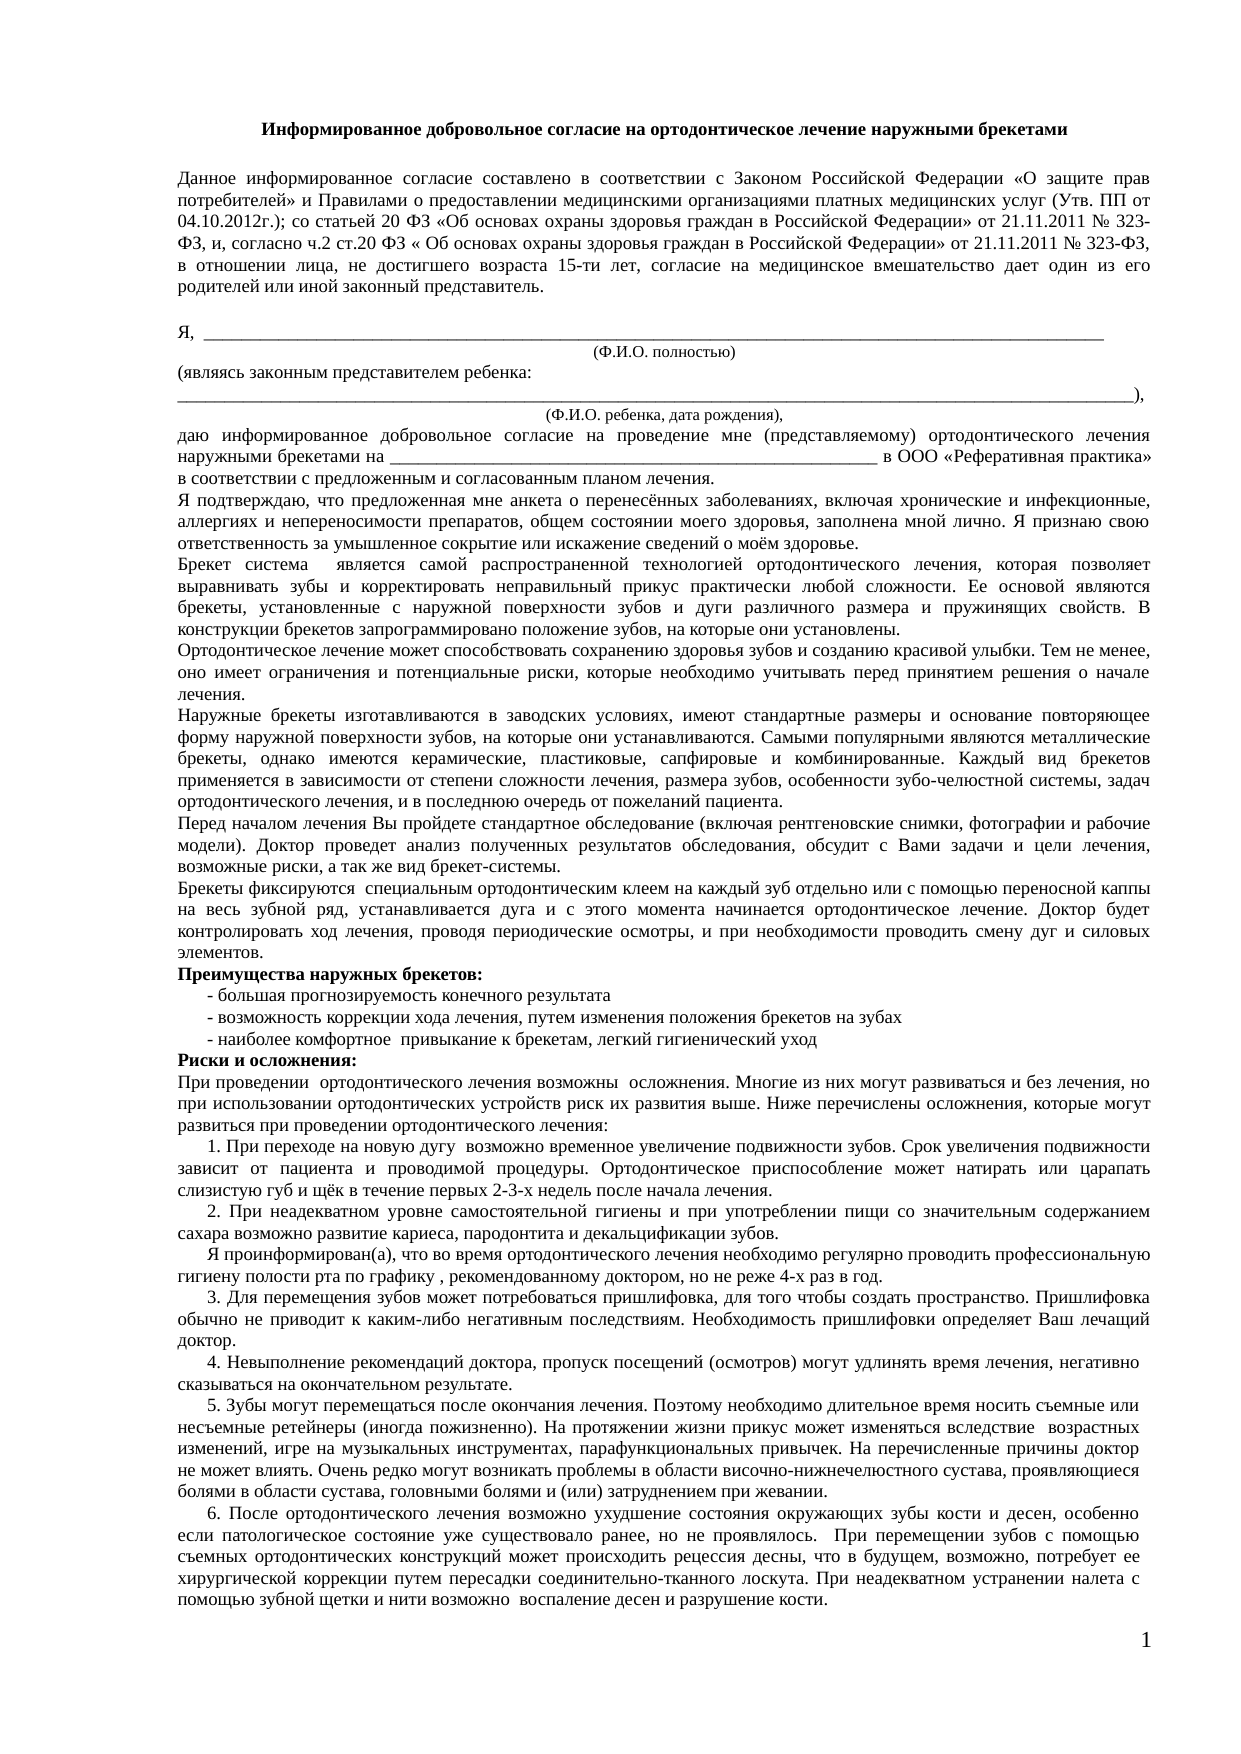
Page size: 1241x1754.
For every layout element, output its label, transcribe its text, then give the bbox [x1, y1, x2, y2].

text даю информированное добровольное согласие на проведение мне (представляемому) ортодонтического лечения наружными брекетами на ____________________________________________________ в ООО «Реферативная практика» в соответствии с предложенным и согласованным планом лечения. [177, 424, 1152, 488]
text Информированное добровольное согласие на ортодонтическое лечение наружными брекетами [177, 118, 1152, 140]
text Ортодонтическое лечение может способствовать сохранению здоровья зубов и созданию красивой улыбки. Тем не менее, оно имеет ограничения и потенциальные риски, которые необходимо учитывать перед принятием решения о начале лечения. [177, 639, 1152, 704]
text Перед началом лечения Вы пройдете стандартное обследование (включая рентгеновские снимки, фотографии и рабочие модели). Доктор проведет анализ полученных результатов обследования, обсудит с Вами задачи и цели лечения, возможные риски, а так же вид брекет-системы. [177, 812, 1152, 877]
text При проведении ортодонтического лечения возможны осложнения. Многие из них могут развиваться и без лечения, но при использовании ортодонтических устройств риск их развития выше. Ниже перечислены осложнения, которые могут развиться при проведении ортодонтического лечения: [177, 1071, 1152, 1135]
text (являясь законным представителем ребенка: [177, 361, 1152, 383]
text Брекеты фиксируются специальным ортодонтическим клеем на каждый зуб отдельно или с помощью переносной каппы на весь зубной ряд, устанавливается дуга и с этого момента начинается ортодонтическое лечение. Доктор будет контролировать ход лечения, проводя периодические осмотры, и при необходимости проводить смену дуг и силовых элементов. [177, 877, 1152, 963]
text - наиболее комфортное привыкание к брекетам, легкий гигиенический уход [177, 1027, 1152, 1049]
text ______________________________________________________________________________________________________), [177, 383, 1152, 404]
text - возможность коррекции хода лечения, путем изменения положения брекетов на зубах [177, 1006, 1152, 1027]
text 6. После ортодонтического лечения возможно ухудшение состояния окружающих зубы кости и десен, особенно если патологическое состояние уже существовало ранее, но не проявлялось. При перемещении зубов с помощью съемных ортодонтических конструкций может происходить рецессия десны, что в будущем, возможно, потребует ее хирургической коррекции путем пересадки соединительно-тканного лоскута. При неадекватном устранении налета с помощью зубной щетки и нити возможно воспаление десен и разрушение кости. [177, 1502, 1141, 1610]
text 3. Для перемещения зубов может потребоваться пришлифовка, для того чтобы создать пространство. Пришлифовка обычно не приводит к каким-либо негативным последствиям. Необходимость пришлифовки определяет Ваш лечащий доктор. [177, 1286, 1152, 1351]
text Наружные брекеты изготавливаются в заводских условиях, имеют стандартные размеры и основание повторяющее форму наружной поверхности зубов, на которые они устанавливаются. Самыми популярными являются металлические брекеты, однако имеются керамические, пластиковые, сапфировые и комбинированные. Каждый вид брекетов применяется в зависимости от степени сложности лечения, размера зубов, особенности зубо-челюстной системы, задач ортодонтического лечения, и в последнюю очередь от пожеланий пациента. [177, 704, 1152, 812]
text (Ф.И.О. полностью) [177, 342, 1152, 361]
text (Ф.И.О. ребенка, дата рождения), [177, 404, 1152, 424]
text 1. При переходе на новую дугу возможно временное увеличение подвижности зубов. Срок увеличения подвижности зависит от пациента и проводимой процедуры. Ортодонтическое приспособление может натирать или царапать слизистую губ и щёк в течение первых 2-3-х недель после начала лечения. [177, 1135, 1152, 1200]
text Я, ________________________________________________________________________________________________ [177, 321, 1152, 342]
text Преимущества наружных брекетов: [177, 963, 1152, 984]
text 2. При неадекватном уровне самостоятельной гигиены и при употреблении пищи со значительным содержанием сахара возможно развитие кариеса, пародонтита и декальцификации зубов. [177, 1200, 1152, 1243]
text 5. Зубы могут перемещаться после окончания лечения. Поэтому необходимо длительное время носить съемные или несъемные ретейнеры (иногда пожизненно). На протяжении жизни прикус может изменяться вследствие возрастных изменений, игре на музыкальных инструментах, парафункциональных привычек. На перечисленные причины доктор не может влиять. Очень редко могут возникать проблемы в области височно-нижнечелюстного сустава, проявляющиеся болями в области сустава, головными болями и (или) затруднением при жевании. [177, 1394, 1141, 1502]
text Я проинформирован(а), что во время ортодонтического лечения необходимо регулярно проводить профессиональную гигиену полости рта по графику , рекомендованному доктором, но не реже 4-х раз в год. [177, 1243, 1152, 1286]
text Я подтверждаю, что предложенная мне анкета о перенесённых заболеваниях, включая хронические и инфекционные, аллергиях и непереносимости препаратов, общем состоянии моего здоровья, заполнена мной лично. Я признаю свою ответственность за умышленное сокрытие или искажение сведений о моём здоровье. [177, 488, 1152, 553]
text 4. Невыполнение рекомендаций доктора, пропуск посещений (осмотров) могут удлинять время лечения, негативно сказываться на окончательном результате. [177, 1351, 1141, 1394]
text Данное информированное согласие составлено в соответствии с Законом Российской Федерации «О защите прав потребителей» и Правилами о предоставлении медицинскими организациями платных медицинских услуг (Утв. ПП от 04.10.2012г.); со статьей 20 ФЗ «Об основах охраны здоровья граждан в Российской Федерации» от 21.11.2011 № 323-ФЗ, и, согласно ч.2 ст.20 ФЗ « Об основах охраны здоровья граждан в Российской Федерации» от 21.11.2011 № 323-ФЗ, в отношении лица, не достигшего возраста 15-ти лет, согласие на медицинское вмешательство дает один из его родителей или иной законный представитель. [177, 167, 1152, 297]
text Риски и осложнения: [177, 1049, 1152, 1071]
text - большая прогнозируемость конечного результата [177, 984, 1152, 1006]
text Брекет система является самой распространенной технологией ортодонтического лечения, которая позволяет выравнивать зубы и корректировать неправильный прикус практически любой сложности. Ее основой являются брекеты, установленные с наружной поверхности зубов и дуги различного размера и пружинящих свойств. В конструкции брекетов запрограммировано положение зубов, на которые они установлены. [177, 553, 1152, 639]
